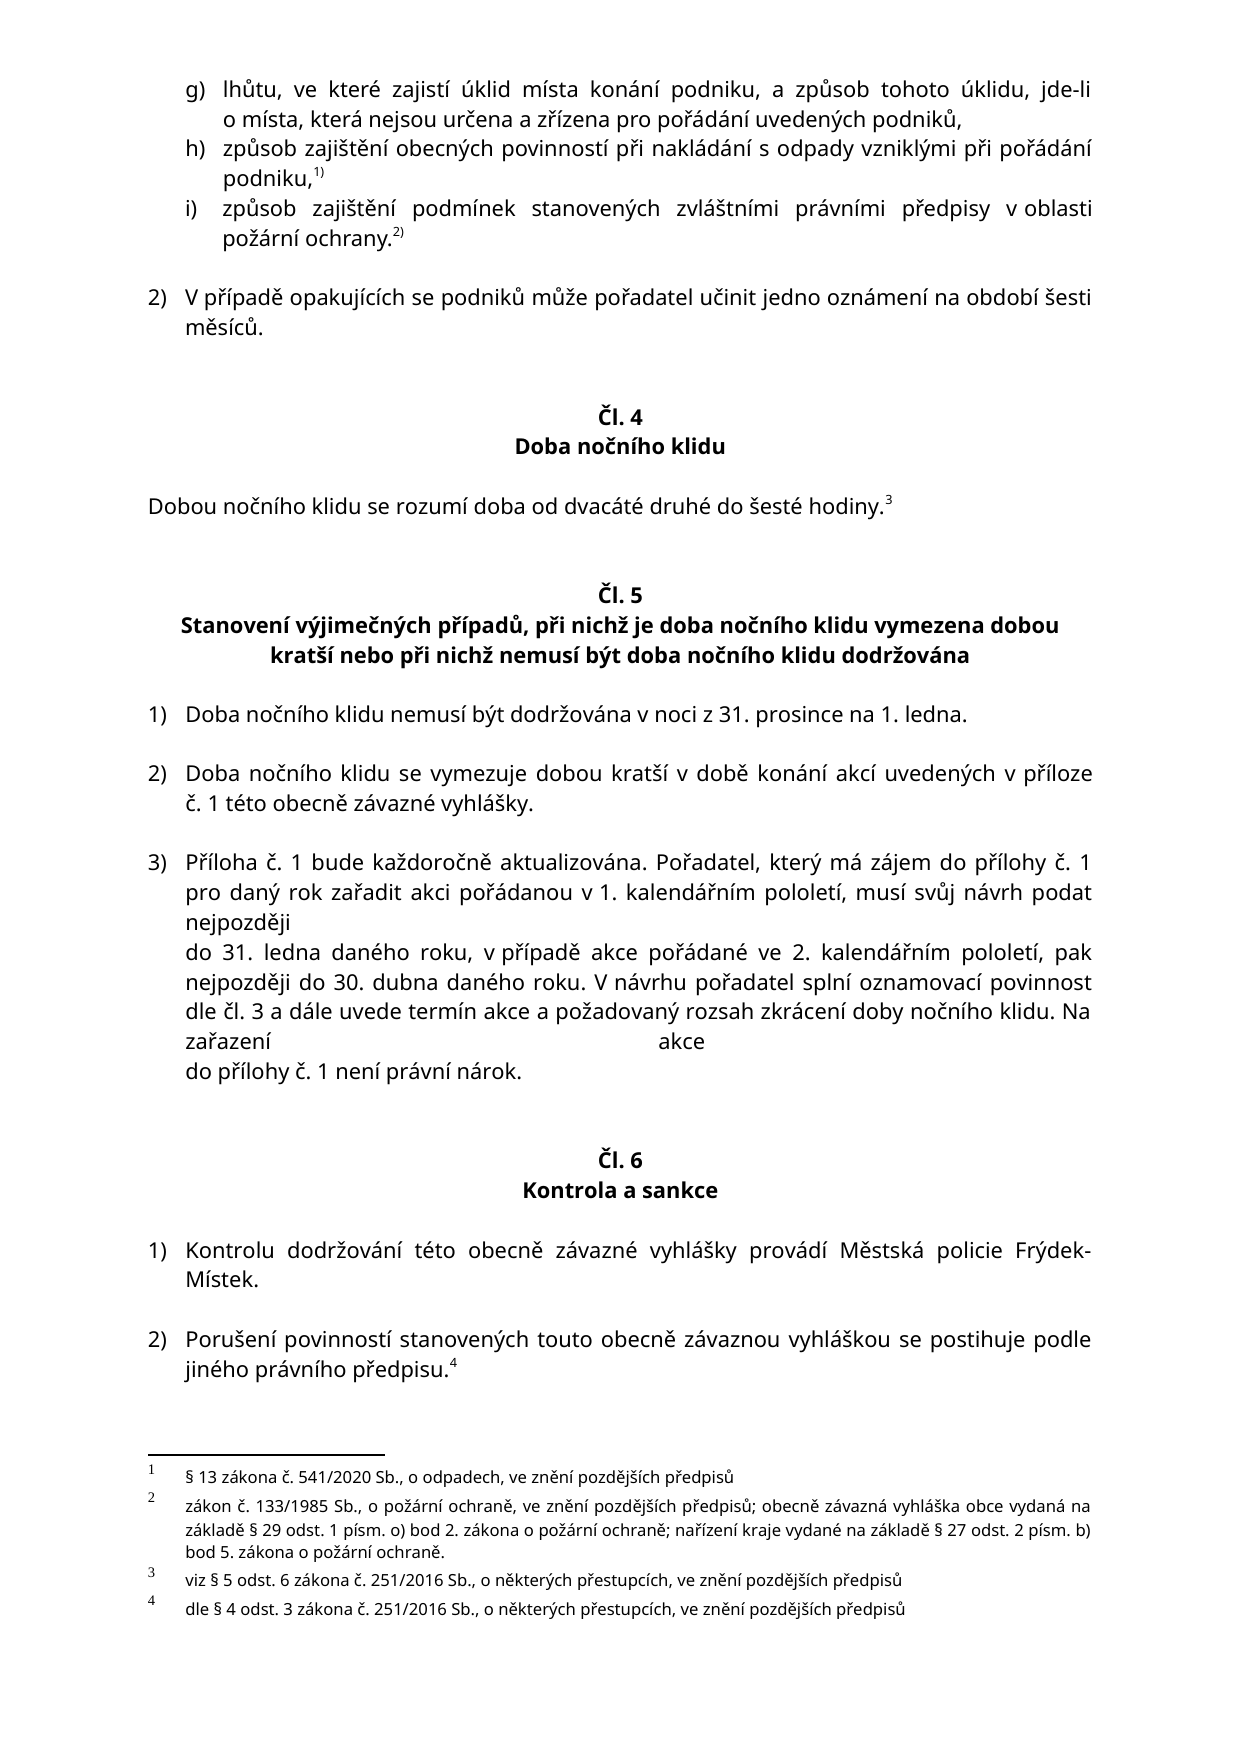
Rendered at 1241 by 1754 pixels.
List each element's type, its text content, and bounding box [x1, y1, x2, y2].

text Kontrola a sankce [148, 1175, 1093, 1205]
text Doba nočního klidu [148, 431, 1093, 461]
list Porušení povinností stanovených touto obecně závaznou vyhláškou se postihuje podle jiného právního předpisu. [148, 1324, 1093, 1384]
text Čl. 4 [148, 402, 1093, 431]
list V případě opakujících se podniků může pořadatel učinit jedno oznámení na období šesti měsíců. [148, 282, 1093, 342]
text Čl. 6 [148, 1145, 1093, 1175]
list způsob zajištění podmínek stanovených zvláštními právními předpisy v oblasti požární ochrany.) [185, 193, 1093, 253]
list Příloha č. 1 bude každoročně aktualizována. Pořadatel, který má zájem do přílohy č. 1 pro daný rok zařadit akci pořádanou v 1. kalendářním pololetí, musí svůj návrh podat nejpozději do 31. ledna daného roku, v případě akce pořádané ve 2. kalendářním pololetí, pak nejpozději do 30. dubna daného roku. V návrhu pořadatel splní oznamovací povinnost dle čl. 3 a dále uvede termín akce a požadovaný rozsah zkrácení doby nočního klidu. Na zařazení akce do přílohy č. 1 není právní nárok. [148, 847, 1093, 1086]
list Doba nočního klidu se vymezuje dobou kratší v době konání akcí uvedených v příloze č. 1 této obecně závazné vyhlášky. [148, 758, 1093, 818]
text Dobou nočního klidu se rozumí doba od dvacáté druhé do šesté hodiny. [148, 491, 1093, 521]
list lhůtu, ve které zajistí úklid místa konání podniku, a způsob tohoto úklidu, jde-li o místa, která nejsou určena a zřízena pro pořádání uvedených podniků, [185, 74, 1093, 133]
list Kontrolu dodržování této obecně závazné vyhlášky provádí Městská policie Frýdek-Místek. [148, 1235, 1093, 1294]
text Čl. 5 [148, 580, 1093, 610]
text Stanovení výjimečných případů, při nichž je doba nočního klidu vymezena dobou kratší nebo při nichž nemusí být doba nočního klidu dodržována [148, 610, 1093, 670]
list Doba nočního klidu nemusí být dodržována v noci z 31. prosince na 1. ledna. [148, 699, 1093, 729]
list způsob zajištění obecných povinností při nakládání s odpady vzniklými při pořádání podniku,) [185, 133, 1093, 193]
